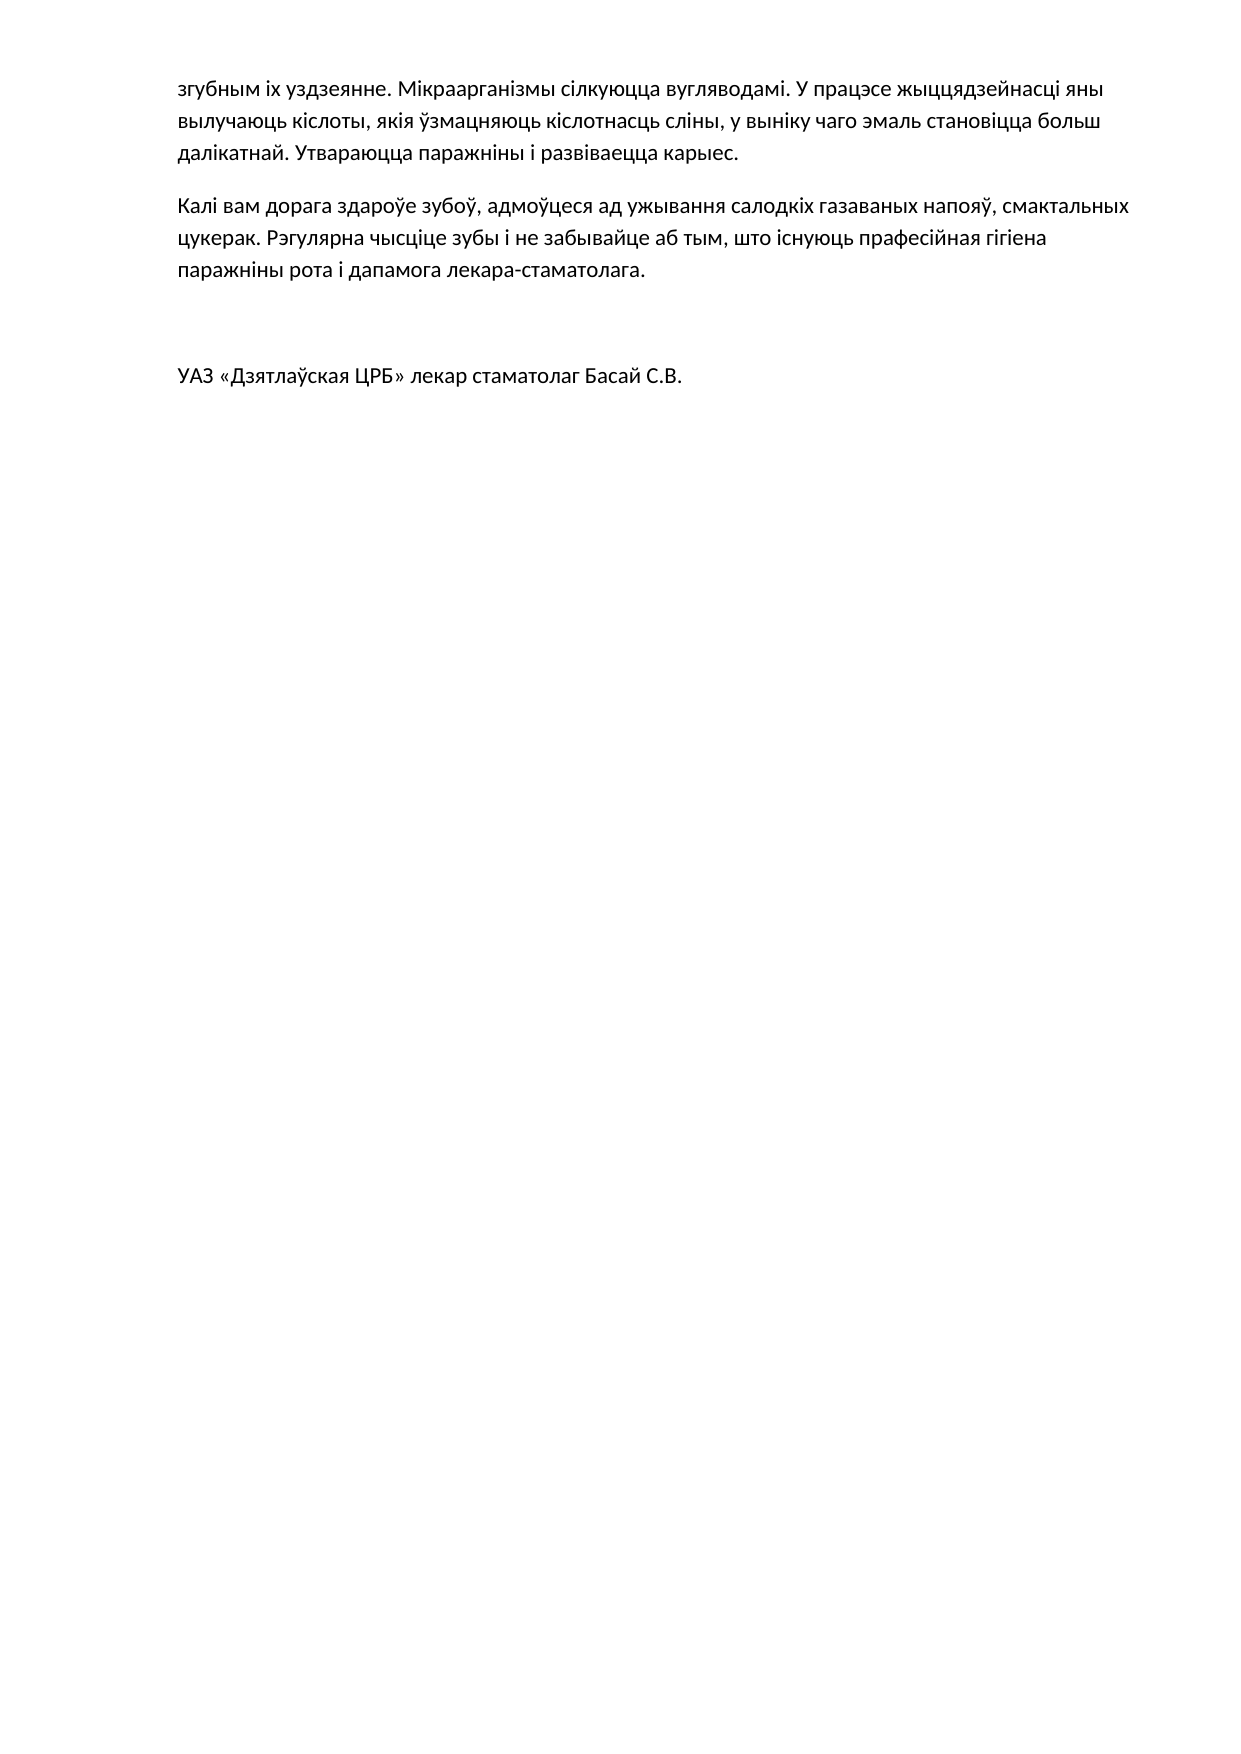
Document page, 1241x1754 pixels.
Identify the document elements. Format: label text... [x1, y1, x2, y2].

text Калі вам дорага здароўе зубоў, адмоўцеся ад ужывання салодкіх газаваных напояў, смактальных цукерак. Рэгулярна чысціце зубы і не забывайце аб тым, што існуюць прафесійная гігіена паражніны рота і дапамога лекара-стаматолага. [177, 191, 1152, 284]
text УАЗ «Дзятлаўская ЦРБ» лекар стаматолаг Басай С.В. [177, 362, 1152, 390]
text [177, 74, 1152, 166]
